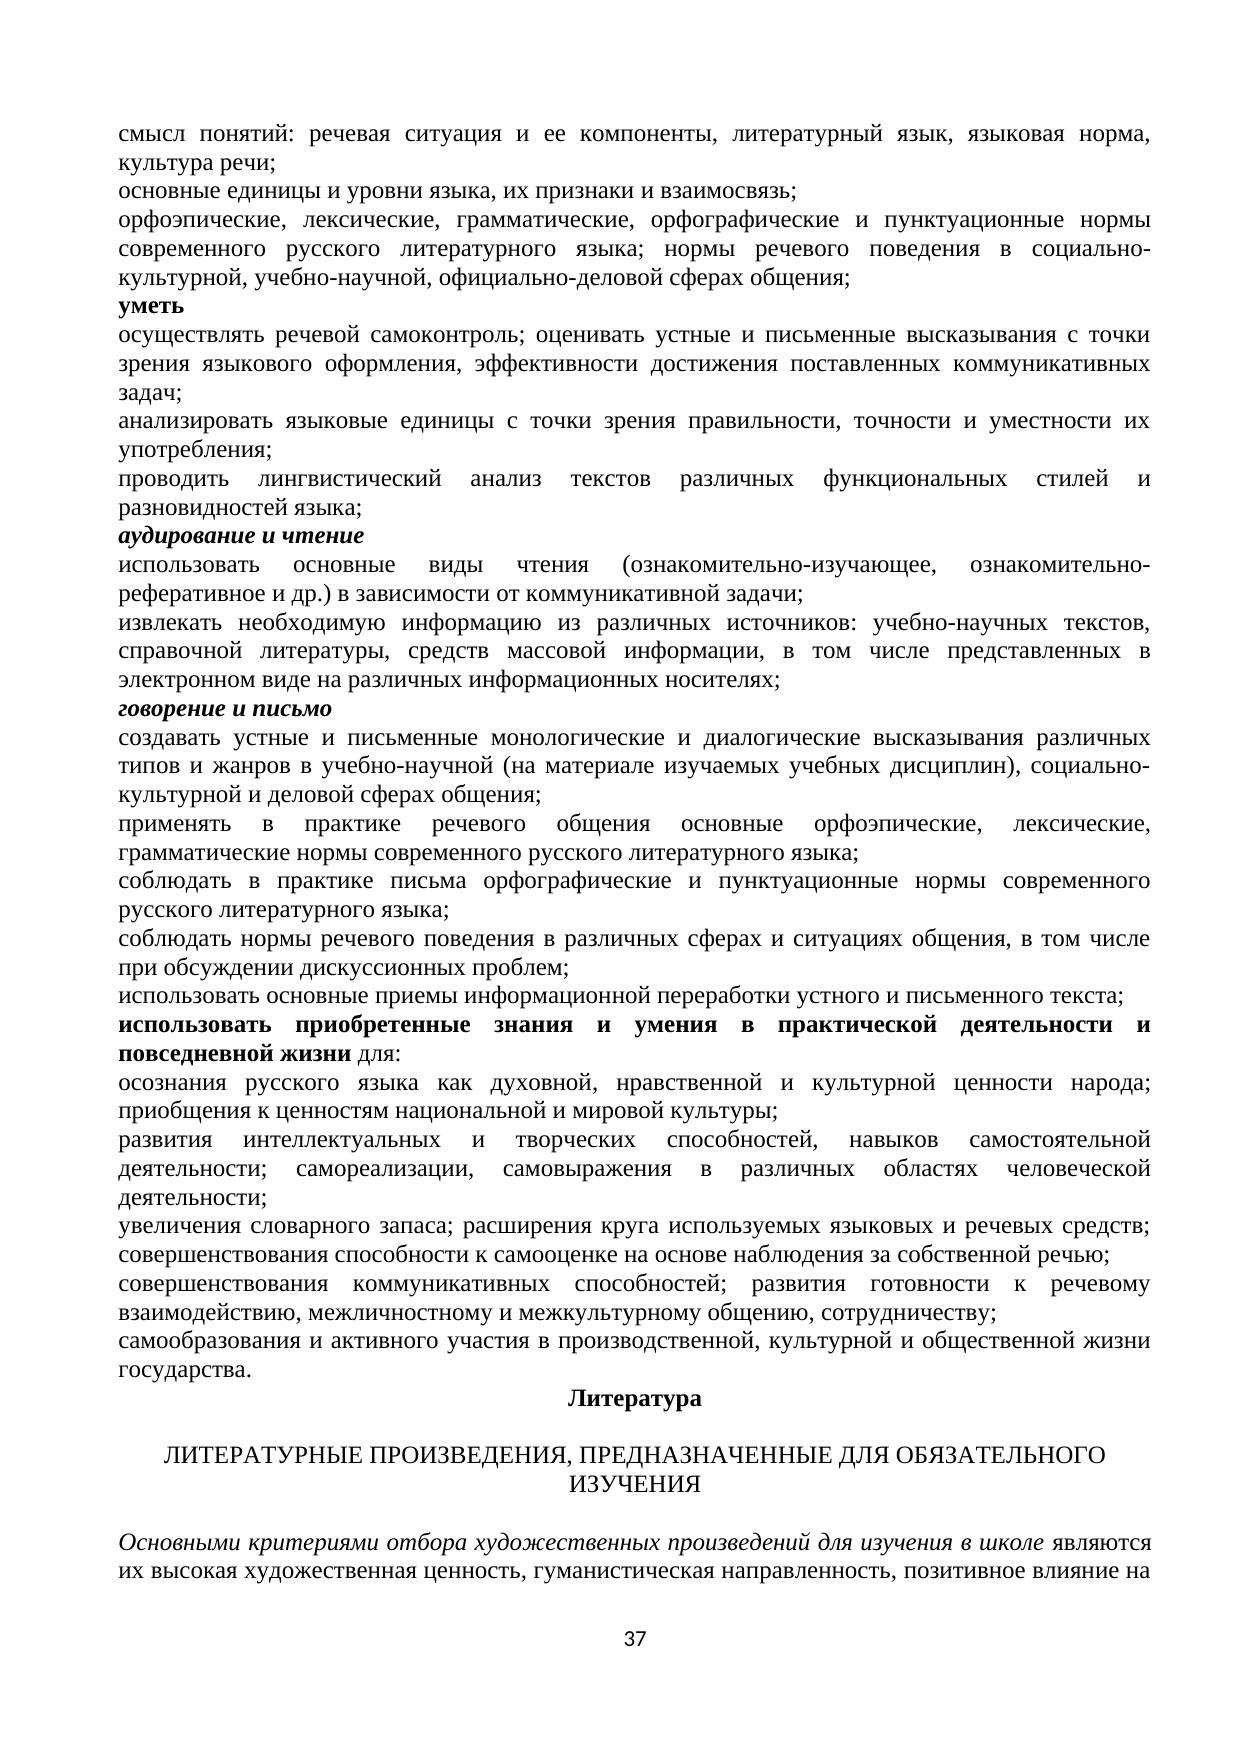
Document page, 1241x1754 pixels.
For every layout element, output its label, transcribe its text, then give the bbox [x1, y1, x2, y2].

text проводить лингвистический анализ текстов различных функциональных стилей и разновидностей языка; [118, 463, 1152, 521]
text смысл понятий: речевая ситуация и ее компоненты, литературный язык, языковая норма, культура речи; [118, 118, 1152, 176]
text осуществлять речевой самоконтроль; оценивать устные и письменные высказывания с точки зрения языкового оформления, эффективности достижения поставленных коммуникативных задач; [118, 319, 1152, 406]
text развития интеллектуальных и творческих способностей, навыков самостоятельной деятельности; самореализации, самовыражения в различных областях человеческой деятельности; [118, 1124, 1152, 1211]
text совершенствования коммуникативных способностей; развития готовности к речевому взаимодействию, межличностному и межкультурному общению, сотрудничеству; [118, 1268, 1152, 1326]
text использовать основные приемы информационной переработки устного и письменного текста; [118, 981, 1152, 1009]
text ЛИТЕРАТУРНЫЕ ПРОИЗВЕДЕНИЯ, ПРЕДНАЗНАЧЕННЫЕ ДЛЯ ОБЯЗАТЕЛЬНОГО ИЗУЧЕНИЯ [118, 1441, 1152, 1498]
text создавать устные и письменные монологические и диалогические высказывания различных типов и жанров в учебно-научной (на материале изучаемых учебных дисциплин), социально-культурной и деловой сферах общения; [118, 722, 1152, 808]
text использовать приобретенные знания и умения в практической деятельности и повседневной жизни для: [118, 1009, 1152, 1067]
text аудирование и чтение [118, 521, 1152, 549]
text соблюдать в практике письма орфографические и пунктуационные нормы современного русского литературного языка; [118, 866, 1152, 923]
text соблюдать нормы речевого поведения в различных сферах и ситуациях общения, в том числе при обсуждении дискуссионных проблем; [118, 923, 1152, 981]
text уметь [118, 291, 1152, 319]
text анализировать языковые единицы с точки зрения правильности, точности и уместности их употребления; [118, 406, 1152, 463]
text Литература [118, 1383, 1152, 1412]
text самообразования и активного участия в производственной, культурной и общественной жизни государства. [118, 1326, 1152, 1383]
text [118, 1527, 1152, 1584]
text осознания русского языка как духовной, нравственной и культурной ценности народа; приобщения к ценностям национальной и мировой культуры; [118, 1067, 1152, 1124]
text орфоэпические, лексические, грамматические, орфографические и пунктуационные нормы современного русского литературного языка; нормы речевого поведения в социально-культурной, учебно-научной, официально-деловой сферах общения; [118, 204, 1152, 291]
text использовать основные виды чтения (ознакомительно-изучающее, ознакомительно-реферативное и др.) в зависимости от коммуникативной задачи; [118, 549, 1152, 607]
text увеличения словарного запаса; расширения круга используемых языковых и речевых средств; совершенствования способности к самооценке на основе наблюдения за собственной речью; [118, 1211, 1152, 1268]
text извлекать необходимую информацию из различных источников: учебно-научных текстов, справочной литературы, средств массовой информации, в том числе представленных в электронном виде на различных информационных носителях; [118, 607, 1152, 693]
text основные единицы и уровни языка, их признаки и взаимосвязь; [118, 176, 1152, 204]
text применять в практике речевого общения основные орфоэпические, лексические, грамматические нормы современного русского литературного языка; [118, 808, 1152, 866]
text говорение и письмо [118, 693, 1152, 722]
